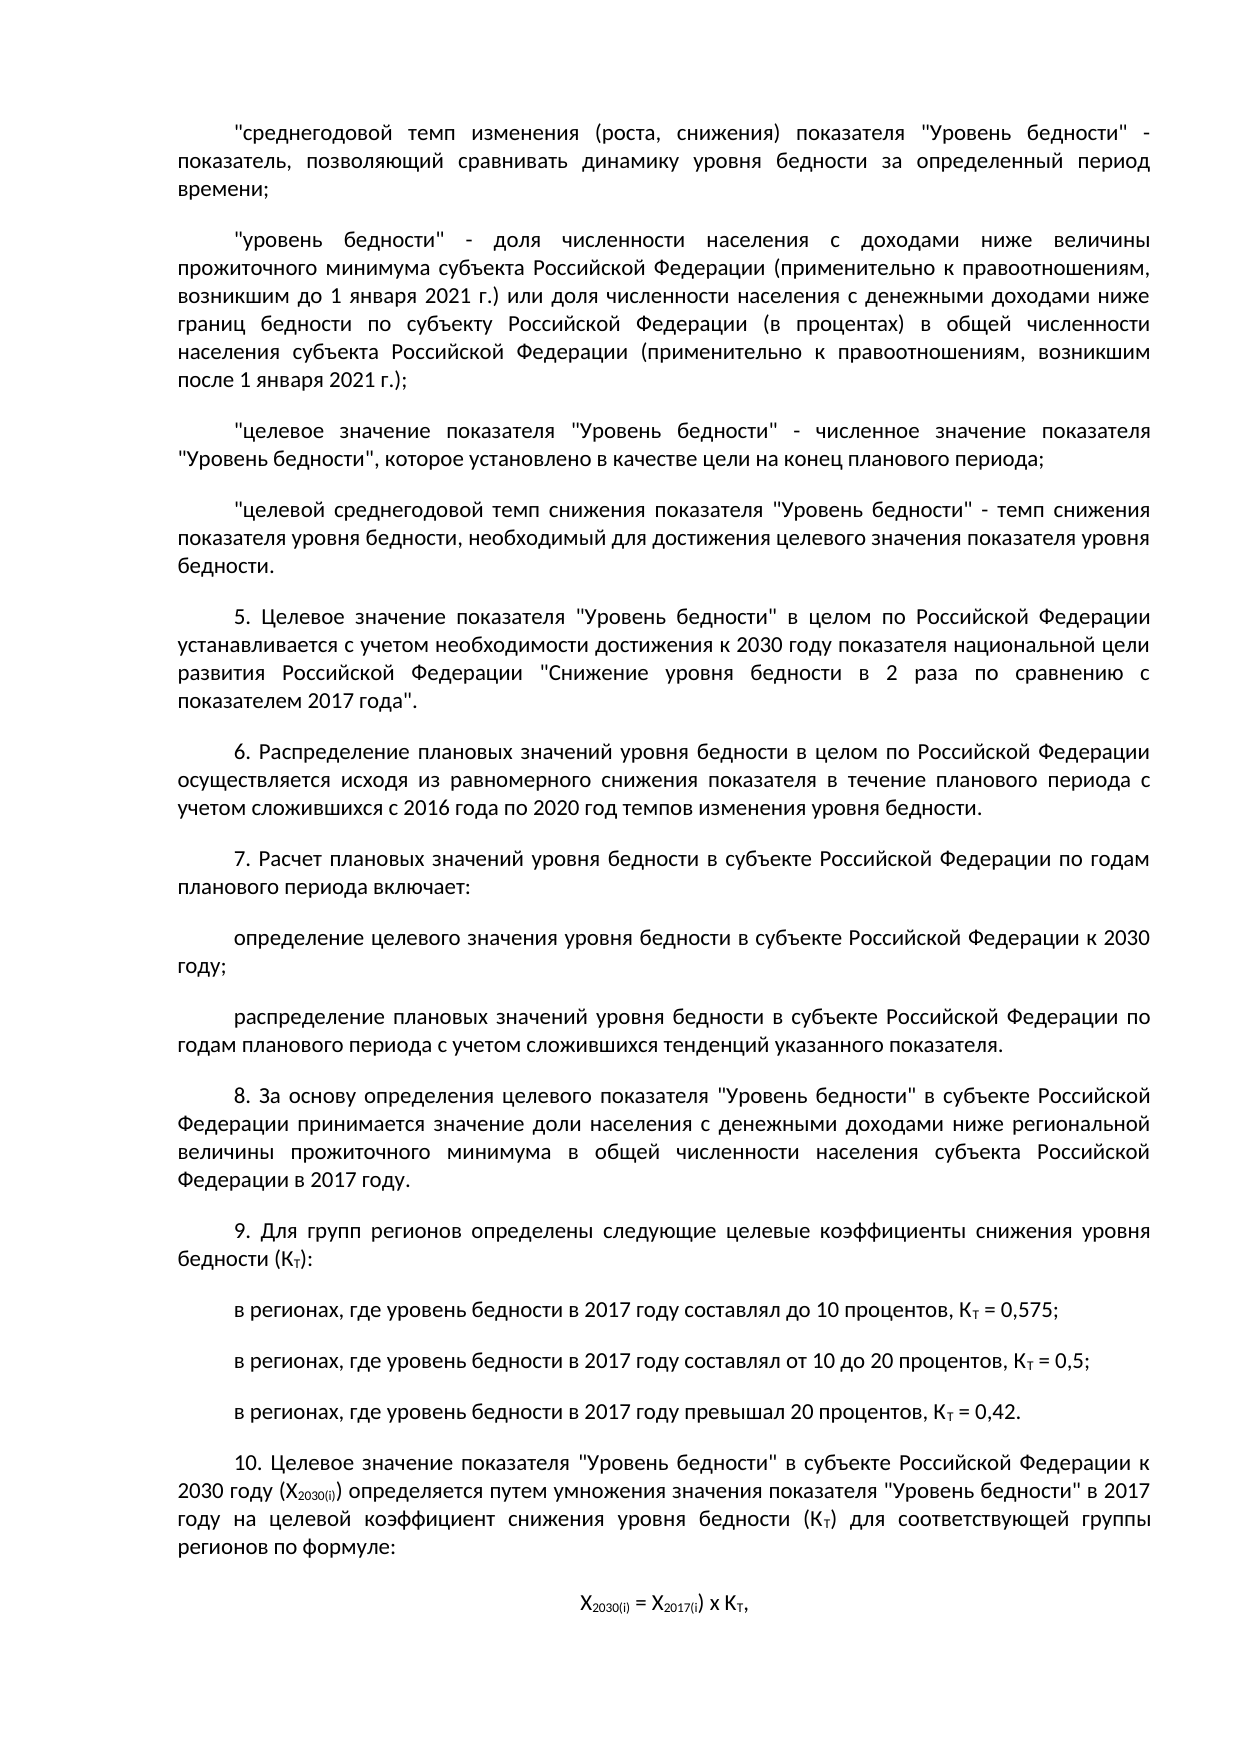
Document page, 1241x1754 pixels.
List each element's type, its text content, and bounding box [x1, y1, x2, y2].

text X2030(i) = X2017(i) x KT, [177, 1588, 1152, 1616]
text 10. Целевое значение показателя "Уровень бедности" в субъекте Российской Федерации к 2030 году (X2030(i)) определяется путем умножения значения показателя "Уровень бедности" в 2017 году на целевой коэффициент снижения уровня бедности (КT) для соответствующей группы регионов по формуле: [177, 1448, 1152, 1560]
text 6. Распределение плановых значений уровня бедности в целом по Российской Федерации осуществляется исходя из равномерного снижения показателя в течение планового периода с учетом сложившихся с 2016 года по 2020 год темпов изменения уровня бедности. [177, 737, 1152, 821]
text "целевое значение показателя "Уровень бедности" - численное значение показателя "Уровень бедности", которое установлено в качестве цели на конец планового периода; [177, 416, 1152, 472]
text 8. За основу определения целевого показателя "Уровень бедности" в субъекте Российской Федерации принимается значение доли населения с денежными доходами ниже региональной величины прожиточного минимума в общей численности населения субъекта Российской Федерации в 2017 году. [177, 1081, 1152, 1193]
text в регионах, где уровень бедности в 2017 году составлял от 10 до 20 процентов, КT = 0,5; [177, 1346, 1152, 1374]
text в регионах, где уровень бедности в 2017 году составлял до 10 процентов, КT = 0,575; [177, 1295, 1152, 1323]
text 9. Для групп регионов определены следующие целевые коэффициенты снижения уровня бедности (КT): [177, 1216, 1152, 1272]
text "целевой среднегодовой темп снижения показателя "Уровень бедности" - темп снижения показателя уровня бедности, необходимый для достижения целевого значения показателя уровня бедности. [177, 495, 1152, 579]
text 7. Расчет плановых значений уровня бедности в субъекте Российской Федерации по годам планового периода включает: [177, 844, 1152, 900]
text "среднегодовой темп изменения (роста, снижения) показателя "Уровень бедности" - показатель, позволяющий сравнивать динамику уровня бедности за определенный период времени; [177, 118, 1152, 202]
text "уровень бедности" - доля численности населения с доходами ниже величины прожиточного минимума субъекта Российской Федерации (применительно к правоотношениям, возникшим до 1 января 2021 г.) или доля численности населения с денежными доходами ниже границ бедности по субъекту Российской Федерации (в процентах) в общей численности населения субъекта Российской Федерации (применительно к правоотношениям, возникшим после 1 января 2021 г.); [177, 225, 1152, 393]
text в регионах, где уровень бедности в 2017 году превышал 20 процентов, КT = 0,42. [177, 1397, 1152, 1425]
text распределение плановых значений уровня бедности в субъекте Российской Федерации по годам планового периода с учетом сложившихся тенденций указанного показателя. [177, 1002, 1152, 1058]
text определение целевого значения уровня бедности в субъекте Российской Федерации к 2030 году; [177, 923, 1152, 979]
text 5. Целевое значение показателя "Уровень бедности" в целом по Российской Федерации устанавливается с учетом необходимости достижения к 2030 году показателя национальной цели развития Российской Федерации "Снижение уровня бедности в 2 раза по сравнению с показателем 2017 года". [177, 602, 1152, 714]
